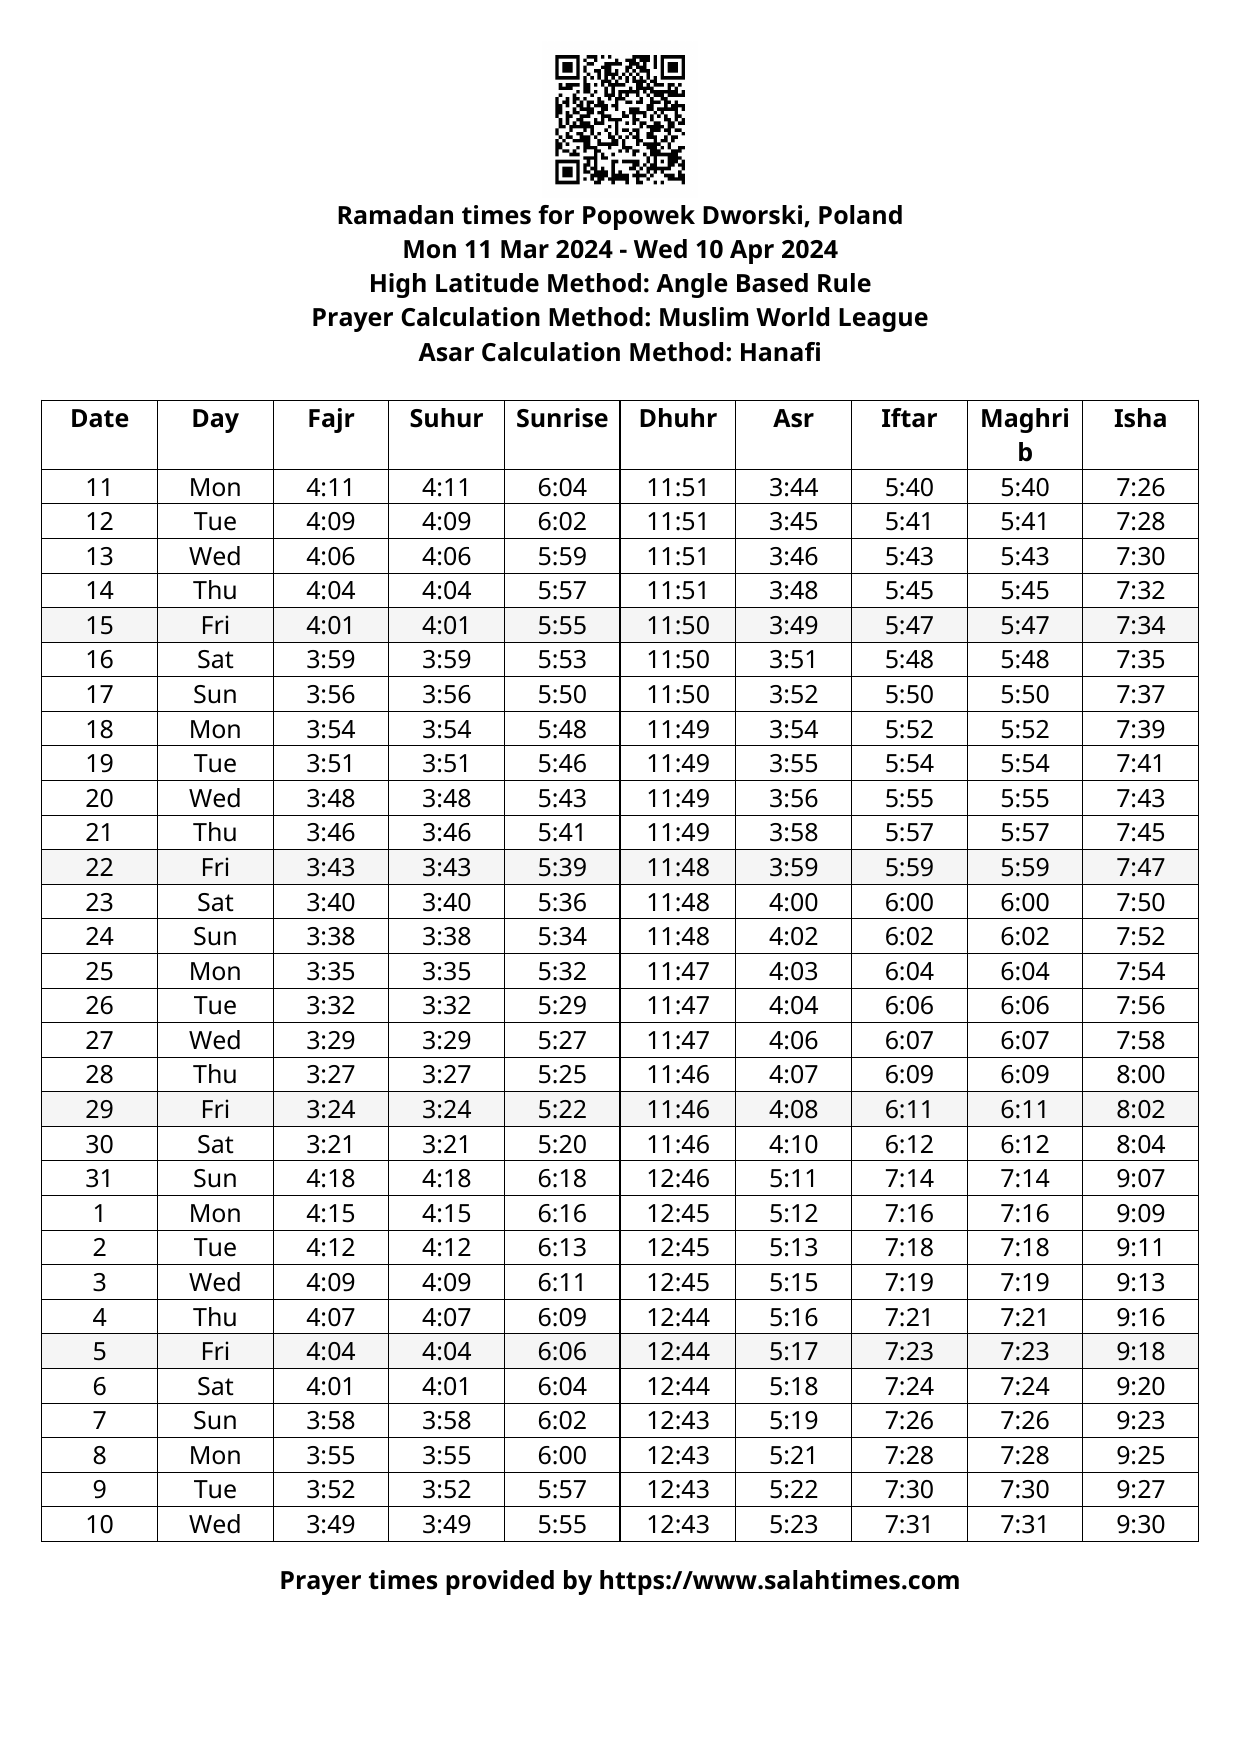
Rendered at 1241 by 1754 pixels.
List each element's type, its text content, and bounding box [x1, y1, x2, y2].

table_cell 5:12 [736, 1196, 851, 1229]
table_cell Sat [158, 1369, 273, 1402]
picture [542, 41, 699, 198]
table_cell Tue [158, 989, 273, 1022]
table_cell 3:21 [389, 1127, 504, 1160]
table_cell 3:52 [389, 1473, 504, 1506]
table_cell 5:18 [736, 1369, 851, 1402]
text Prayer Calculation Method: Muslim World League [42, 300, 1198, 334]
table_cell 11:48 [621, 885, 735, 918]
table_cell 4 [42, 1300, 157, 1333]
table_cell 6:04 [505, 470, 619, 503]
table_cell 5:46 [505, 746, 619, 780]
table_cell 3:48 [736, 574, 851, 607]
table_cell 11:47 [621, 989, 735, 1022]
text Ramadan times for Popowek Dworski, Poland [42, 198, 1198, 232]
table_cell 4:09 [389, 504, 504, 538]
table_cell 9 [42, 1473, 157, 1506]
table_cell Fri [158, 1334, 273, 1368]
table_cell 8 [42, 1438, 157, 1472]
table_cell 4:04 [274, 1334, 388, 1368]
table_cell 7:34 [1083, 608, 1198, 642]
table_cell 5:54 [852, 746, 967, 780]
table_cell 4:07 [274, 1300, 388, 1333]
table_cell 3:56 [736, 781, 851, 814]
table_header Fajr [274, 401, 388, 469]
table_cell 3:56 [389, 677, 504, 711]
table_cell 2 [42, 1231, 157, 1264]
table_cell 5:55 [505, 608, 619, 642]
table_cell 7:19 [968, 1265, 1082, 1299]
table_cell 21 [42, 816, 157, 849]
table_cell 17 [42, 677, 157, 711]
table_cell 5:36 [505, 885, 619, 918]
table_cell 4:01 [389, 1369, 504, 1402]
table_cell 16 [42, 643, 157, 676]
table_cell 12:45 [621, 1265, 735, 1299]
table_cell 5:15 [736, 1265, 851, 1299]
table_cell 3:44 [736, 470, 851, 503]
table_cell 4:04 [274, 574, 388, 607]
table_cell 22 [42, 850, 157, 884]
text High Latitude Method: Angle Based Rule [42, 266, 1198, 300]
table_cell 6:00 [968, 885, 1082, 918]
table_cell 12:43 [621, 1404, 735, 1437]
table_cell 3:45 [736, 504, 851, 538]
table_cell 11 [42, 470, 157, 503]
table_cell 3 [42, 1265, 157, 1299]
table_cell 7:18 [968, 1231, 1082, 1264]
table_cell 5:13 [736, 1231, 851, 1264]
table_cell 3:56 [274, 677, 388, 711]
table_cell 3:35 [274, 954, 388, 987]
table_cell 8:02 [1083, 1092, 1198, 1126]
table_cell 5:55 [852, 781, 967, 814]
table_cell 6:09 [505, 1300, 619, 1333]
table_cell 7:24 [852, 1369, 967, 1402]
table_cell 6:06 [968, 989, 1082, 1022]
table_cell 3:24 [274, 1092, 388, 1126]
table_cell 4:01 [389, 608, 504, 642]
table_cell 9:27 [1083, 1473, 1198, 1506]
table_cell 5:57 [968, 816, 1082, 849]
table_cell 3:54 [389, 712, 504, 745]
table_cell 11:50 [621, 643, 735, 676]
table_cell 6:12 [968, 1127, 1082, 1160]
table_cell 6:07 [852, 1023, 967, 1057]
table_cell 5:20 [505, 1127, 619, 1160]
table_cell 4:09 [274, 1265, 388, 1299]
table_cell 1 [42, 1196, 157, 1229]
table_cell 5:57 [852, 816, 967, 849]
table_cell Mon [158, 1196, 273, 1229]
table_cell 11:47 [621, 954, 735, 987]
table_cell 6:04 [852, 954, 967, 987]
table_cell 5:52 [852, 712, 967, 745]
table_cell 5:17 [736, 1334, 851, 1368]
table_cell 7 [42, 1404, 157, 1437]
table_cell Tue [158, 746, 273, 780]
table_cell 3:43 [389, 850, 504, 884]
table_cell 3:52 [736, 677, 851, 711]
table_cell 3:38 [389, 919, 504, 953]
table_cell Wed [158, 1507, 273, 1541]
table_cell 5:59 [968, 850, 1082, 884]
table_cell 7:26 [1083, 470, 1198, 503]
table_cell 24 [42, 919, 157, 953]
table_cell 7:14 [968, 1161, 1082, 1195]
table_cell 5:43 [968, 539, 1082, 572]
table_cell 7:45 [1083, 816, 1198, 849]
table_cell 3:49 [389, 1507, 504, 1541]
table_cell 5:41 [852, 504, 967, 538]
table_cell Sun [158, 1161, 273, 1195]
table_cell Sat [158, 885, 273, 918]
table_cell 4:06 [389, 539, 504, 572]
table_cell 4:00 [736, 885, 851, 918]
table_cell 11:51 [621, 470, 735, 503]
table_cell 4:18 [389, 1161, 504, 1195]
table_cell 5:19 [736, 1404, 851, 1437]
text Mon 11 Mar 2024 - Wed 10 Apr 2024 [42, 232, 1198, 266]
table_cell 7:21 [968, 1300, 1082, 1333]
table_cell 7:54 [1083, 954, 1198, 987]
table_cell 5:47 [968, 608, 1082, 642]
table_cell 9:30 [1083, 1507, 1198, 1541]
table_cell 7:30 [852, 1473, 967, 1506]
table_cell 3:46 [736, 539, 851, 572]
table_cell 4:04 [736, 989, 851, 1022]
table_cell 6:09 [852, 1058, 967, 1091]
table_cell 6:06 [852, 989, 967, 1022]
table_cell 3:54 [736, 712, 851, 745]
table_cell 4:09 [389, 1265, 504, 1299]
table_cell 5:45 [968, 574, 1082, 607]
table_cell 3:54 [274, 712, 388, 745]
table_cell 7:14 [852, 1161, 967, 1195]
table_cell 9:07 [1083, 1161, 1198, 1195]
table_cell 3:55 [736, 746, 851, 780]
table_cell Fri [158, 850, 273, 884]
table_cell 29 [42, 1092, 157, 1126]
table_cell 5:22 [505, 1092, 619, 1126]
table_cell 5:22 [736, 1473, 851, 1506]
table_cell Sat [158, 643, 273, 676]
table_cell 3:59 [389, 643, 504, 676]
table_cell 5:11 [736, 1161, 851, 1195]
table_cell 5:34 [505, 919, 619, 953]
table_header Isha [1083, 401, 1198, 469]
table_cell Mon [158, 1438, 273, 1472]
table_cell 3:35 [389, 954, 504, 987]
table_cell 5:43 [852, 539, 967, 572]
table_cell 5:47 [852, 608, 967, 642]
table_cell 5:39 [505, 850, 619, 884]
table_cell 12:44 [621, 1369, 735, 1402]
table_cell 3:32 [274, 989, 388, 1022]
table_cell 5:40 [968, 470, 1082, 503]
table_cell 5:27 [505, 1023, 619, 1057]
table_cell Fri [158, 608, 273, 642]
table_cell 6:04 [968, 954, 1082, 987]
table_cell 9:23 [1083, 1404, 1198, 1437]
table_cell 11:51 [621, 574, 735, 607]
table_cell 4:15 [389, 1196, 504, 1229]
table_cell 11:48 [621, 919, 735, 953]
table_cell 6:13 [505, 1231, 619, 1264]
table_cell 9:16 [1083, 1300, 1198, 1333]
text Asar Calculation Method: Hanafi [42, 334, 1198, 368]
table_cell 5:21 [736, 1438, 851, 1472]
table_cell 6:02 [968, 919, 1082, 953]
table_cell 3:46 [389, 816, 504, 849]
table_cell 5:16 [736, 1300, 851, 1333]
table_header Dhuhr [621, 401, 735, 469]
table_cell 5:50 [852, 677, 967, 711]
table_cell 4:02 [736, 919, 851, 953]
table_cell 5:53 [505, 643, 619, 676]
table_cell 4:08 [736, 1092, 851, 1126]
table_cell 5:41 [505, 816, 619, 849]
table_cell 9:09 [1083, 1196, 1198, 1229]
table_cell 7:56 [1083, 989, 1198, 1022]
table_cell 7:50 [1083, 885, 1198, 918]
table_cell 13 [42, 539, 157, 572]
table_cell 3:40 [389, 885, 504, 918]
table_cell Wed [158, 1023, 273, 1057]
table_cell 5:50 [505, 677, 619, 711]
table_cell 12:45 [621, 1231, 735, 1264]
table_cell 7:23 [852, 1334, 967, 1368]
table_cell 3:58 [274, 1404, 388, 1437]
table_cell 5:59 [505, 539, 619, 572]
table_cell 7:30 [1083, 539, 1198, 572]
table_cell 12:44 [621, 1334, 735, 1368]
table_cell Sun [158, 919, 273, 953]
table_cell 5:55 [505, 1507, 619, 1541]
table_cell 18 [42, 712, 157, 745]
table_cell Mon [158, 712, 273, 745]
table_cell 6:02 [852, 919, 967, 953]
table_cell 11:46 [621, 1127, 735, 1160]
table_cell 5:23 [736, 1507, 851, 1541]
table_cell 26 [42, 989, 157, 1022]
table_cell 6:06 [505, 1334, 619, 1368]
table_cell 3:40 [274, 885, 388, 918]
table_cell Wed [158, 1265, 273, 1299]
table_cell 7:35 [1083, 643, 1198, 676]
table_cell 4:09 [274, 504, 388, 538]
table_cell 5:45 [852, 574, 967, 607]
table_cell 7:31 [852, 1507, 967, 1541]
table_cell 3:32 [389, 989, 504, 1022]
table_cell 11:46 [621, 1092, 735, 1126]
table_cell 20 [42, 781, 157, 814]
table_cell 3:43 [274, 850, 388, 884]
table_cell Thu [158, 1300, 273, 1333]
table_cell 4:01 [274, 608, 388, 642]
table_cell 5:25 [505, 1058, 619, 1091]
table_header Asr [736, 401, 851, 469]
table_cell 12:43 [621, 1473, 735, 1506]
table_cell 9:13 [1083, 1265, 1198, 1299]
table_cell 3:27 [389, 1058, 504, 1091]
table_cell 6 [42, 1369, 157, 1402]
table_cell 11:47 [621, 1023, 735, 1057]
table_cell 5:57 [505, 1473, 619, 1506]
table_cell 4:01 [274, 1369, 388, 1402]
table_cell 31 [42, 1161, 157, 1195]
table_cell 11:46 [621, 1058, 735, 1091]
table_cell 3:38 [274, 919, 388, 953]
table_cell 7:28 [968, 1438, 1082, 1472]
table_cell 7:16 [968, 1196, 1082, 1229]
table_header Sunrise [505, 401, 619, 469]
table_cell 7:18 [852, 1231, 967, 1264]
table_cell 3:24 [389, 1092, 504, 1126]
table_header Iftar [852, 401, 967, 469]
table_cell 8:00 [1083, 1058, 1198, 1091]
table_cell Sun [158, 677, 273, 711]
table_cell 12:46 [621, 1161, 735, 1195]
table_cell 12:43 [621, 1507, 735, 1541]
table_cell 6:00 [852, 885, 967, 918]
table_cell 25 [42, 954, 157, 987]
table_cell Thu [158, 574, 273, 607]
table_cell 6:09 [968, 1058, 1082, 1091]
table_cell 3:51 [389, 746, 504, 780]
table_cell 3:59 [274, 643, 388, 676]
table_header Maghrib [968, 401, 1082, 469]
table_cell 11:50 [621, 677, 735, 711]
table_cell 4:06 [274, 539, 388, 572]
table_cell 12:45 [621, 1196, 735, 1229]
table_cell 5:55 [968, 781, 1082, 814]
table_cell 6:12 [852, 1127, 967, 1160]
table_cell 3:59 [736, 850, 851, 884]
table_cell 7:37 [1083, 677, 1198, 711]
table_cell 6:04 [505, 1369, 619, 1402]
table_cell 19 [42, 746, 157, 780]
table_cell Wed [158, 539, 273, 572]
table_cell 4:07 [736, 1058, 851, 1091]
table_cell 5:57 [505, 574, 619, 607]
table_header Suhur [389, 401, 504, 469]
table_cell 7:43 [1083, 781, 1198, 814]
table_cell 5:43 [505, 781, 619, 814]
table_cell Tue [158, 504, 273, 538]
table_cell 4:11 [274, 470, 388, 503]
table_cell 7:41 [1083, 746, 1198, 780]
table_cell Thu [158, 816, 273, 849]
table_cell 7:52 [1083, 919, 1198, 953]
table_cell 11:48 [621, 850, 735, 884]
table_cell 7:21 [852, 1300, 967, 1333]
table_cell 8:04 [1083, 1127, 1198, 1160]
table_cell 12 [42, 504, 157, 538]
table_cell 10 [42, 1507, 157, 1541]
table_cell 4:07 [389, 1300, 504, 1333]
table_cell 7:58 [1083, 1023, 1198, 1057]
table_cell 7:26 [852, 1404, 967, 1437]
table_cell Mon [158, 954, 273, 987]
table_cell 11:49 [621, 746, 735, 780]
table_cell 3:58 [736, 816, 851, 849]
table_cell 5:50 [968, 677, 1082, 711]
table_cell 3:55 [389, 1438, 504, 1472]
table_cell 3:52 [274, 1473, 388, 1506]
text Prayer times provided by https://www.salahtimes.com [42, 1563, 1198, 1597]
table_cell 5:48 [505, 712, 619, 745]
table_cell 12:43 [621, 1438, 735, 1472]
table_cell 7:16 [852, 1196, 967, 1229]
table_cell 4:03 [736, 954, 851, 987]
table_cell 9:25 [1083, 1438, 1198, 1472]
table_cell 3:51 [274, 746, 388, 780]
table_header Day [158, 401, 273, 469]
table_cell 3:49 [274, 1507, 388, 1541]
table_cell 7:23 [968, 1334, 1082, 1368]
table_cell 28 [42, 1058, 157, 1091]
table_cell Sun [158, 1404, 273, 1437]
table_cell 9:20 [1083, 1369, 1198, 1402]
table_cell 3:49 [736, 608, 851, 642]
table_cell 7:19 [852, 1265, 967, 1299]
table_cell 5:59 [852, 850, 967, 884]
table_cell 5:48 [968, 643, 1082, 676]
table_cell Tue [158, 1231, 273, 1264]
table_cell 27 [42, 1023, 157, 1057]
table_cell 6:11 [852, 1092, 967, 1126]
table_cell 7:39 [1083, 712, 1198, 745]
table_header Date [42, 401, 157, 469]
table_cell 3:29 [274, 1023, 388, 1057]
table_cell Tue [158, 1473, 273, 1506]
table_cell 7:24 [968, 1369, 1082, 1402]
table_cell 4:04 [389, 574, 504, 607]
table_cell 3:48 [389, 781, 504, 814]
table_cell Sat [158, 1127, 273, 1160]
table_cell 9:11 [1083, 1231, 1198, 1264]
table_cell 4:12 [274, 1231, 388, 1264]
table_cell Fri [158, 1092, 273, 1126]
table_cell 11:49 [621, 781, 735, 814]
table_cell 7:32 [1083, 574, 1198, 607]
table_cell 9:18 [1083, 1334, 1198, 1368]
table_cell 12:44 [621, 1300, 735, 1333]
table_cell 23 [42, 885, 157, 918]
table_cell 4:12 [389, 1231, 504, 1264]
table_cell Wed [158, 781, 273, 814]
table_cell 5:29 [505, 989, 619, 1022]
table_cell 6:11 [968, 1092, 1082, 1126]
table_cell 6:11 [505, 1265, 619, 1299]
table_cell 3:21 [274, 1127, 388, 1160]
table_cell 4:06 [736, 1023, 851, 1057]
table_cell 7:31 [968, 1507, 1082, 1541]
table_cell 3:48 [274, 781, 388, 814]
table_cell 11:51 [621, 539, 735, 572]
table_cell 7:28 [1083, 504, 1198, 538]
table_cell 11:50 [621, 608, 735, 642]
table_cell 6:00 [505, 1438, 619, 1472]
table_cell 11:51 [621, 504, 735, 538]
table_cell 3:46 [274, 816, 388, 849]
table_cell 6:18 [505, 1161, 619, 1195]
table_cell 5 [42, 1334, 157, 1368]
table_cell 7:30 [968, 1473, 1082, 1506]
table_cell 6:02 [505, 1404, 619, 1437]
table_cell 4:15 [274, 1196, 388, 1229]
table_cell 5:48 [852, 643, 967, 676]
table_cell 11:49 [621, 712, 735, 745]
table_cell 5:52 [968, 712, 1082, 745]
table_cell 6:02 [505, 504, 619, 538]
table_cell 4:11 [389, 470, 504, 503]
table_cell 14 [42, 574, 157, 607]
table_cell 5:40 [852, 470, 967, 503]
table_cell Mon [158, 470, 273, 503]
table_cell 4:10 [736, 1127, 851, 1160]
table_cell 6:07 [968, 1023, 1082, 1057]
table_cell 3:58 [389, 1404, 504, 1437]
table_cell 3:29 [389, 1023, 504, 1057]
table_cell 4:04 [389, 1334, 504, 1368]
table_cell 3:55 [274, 1438, 388, 1472]
table_cell 3:27 [274, 1058, 388, 1091]
table_cell 5:41 [968, 504, 1082, 538]
table_cell 4:18 [274, 1161, 388, 1195]
table_cell 7:28 [852, 1438, 967, 1472]
table_cell 5:32 [505, 954, 619, 987]
table_cell 3:51 [736, 643, 851, 676]
table_cell 6:16 [505, 1196, 619, 1229]
table_cell Thu [158, 1058, 273, 1091]
table_cell 5:54 [968, 746, 1082, 780]
table_cell 11:49 [621, 816, 735, 849]
table_cell 7:26 [968, 1404, 1082, 1437]
table_cell 7:47 [1083, 850, 1198, 884]
table_cell 15 [42, 608, 157, 642]
table_cell 30 [42, 1127, 157, 1160]
